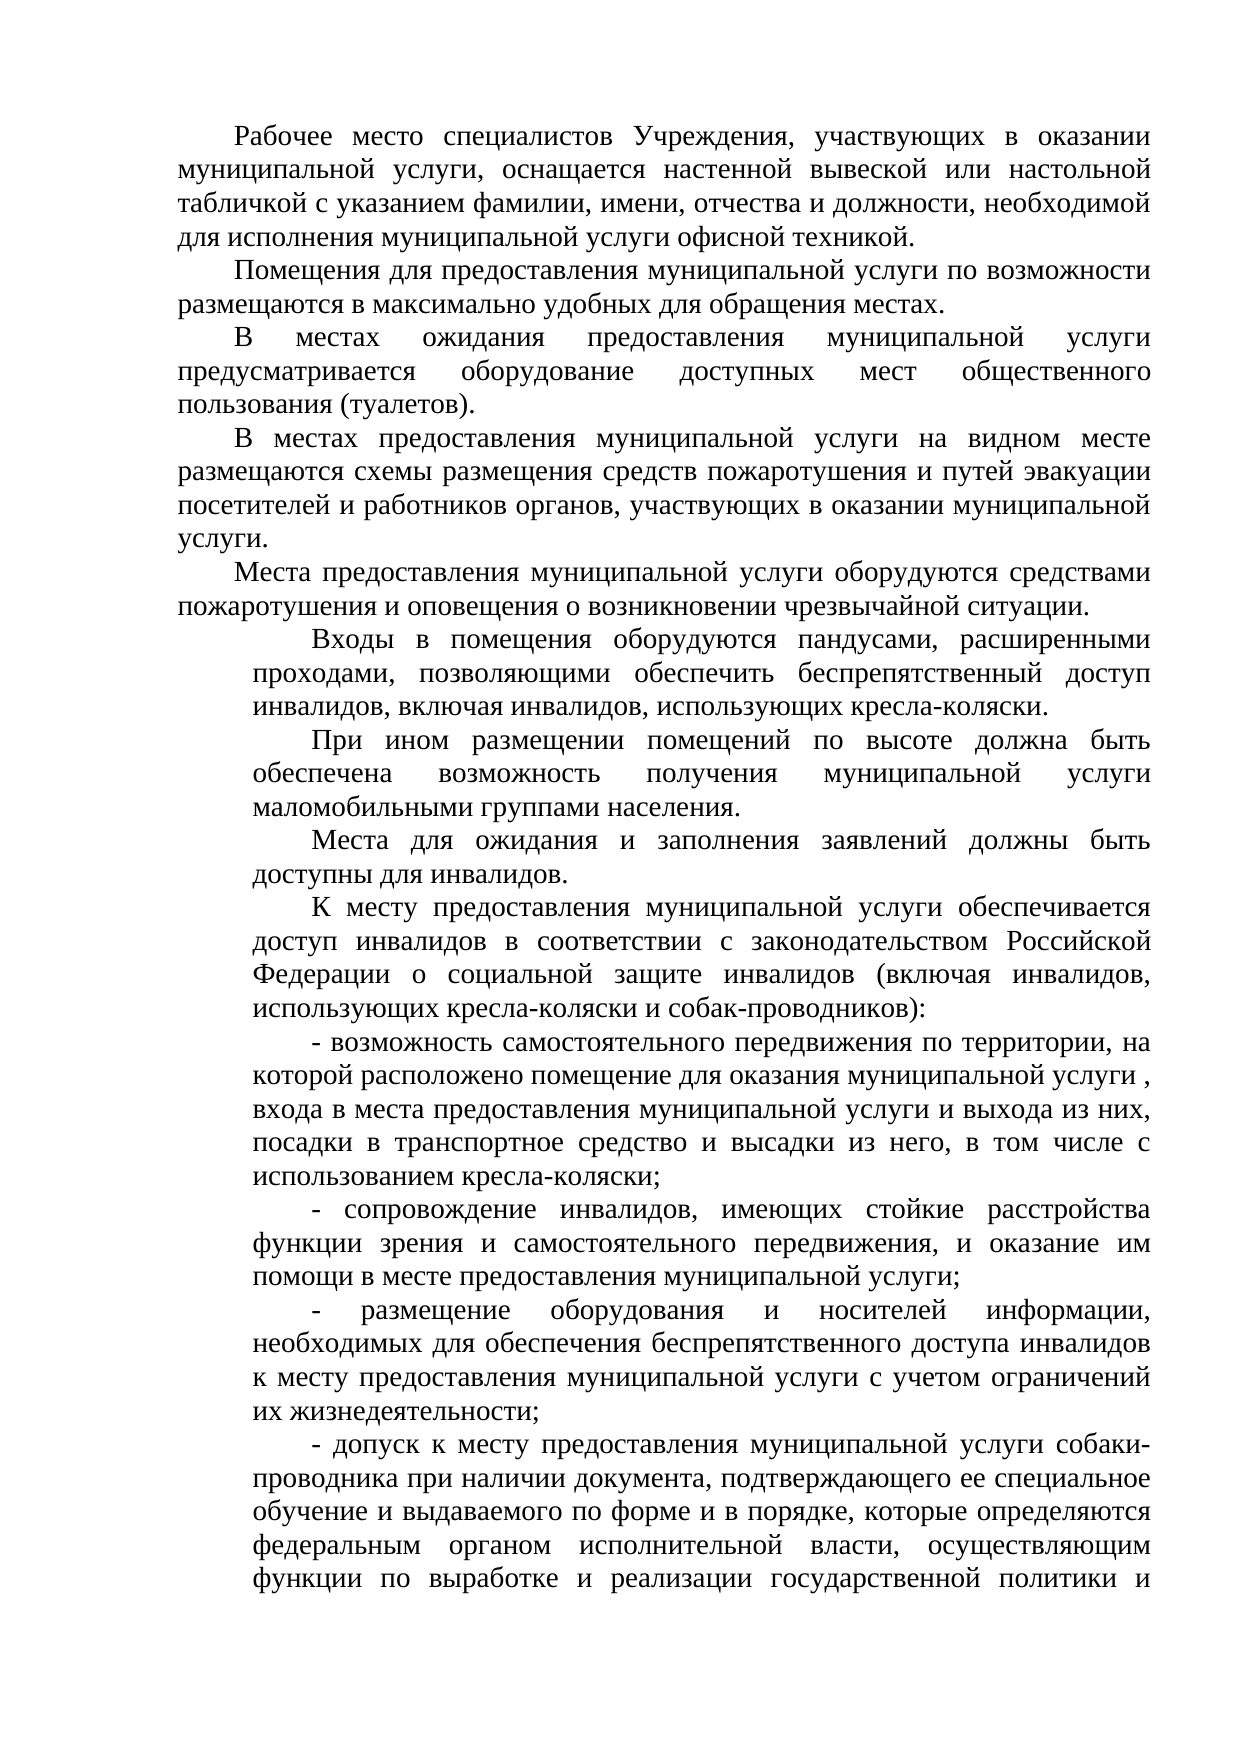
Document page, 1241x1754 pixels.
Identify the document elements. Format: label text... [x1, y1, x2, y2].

text Рабочее место специалистов Учреждения, участвующих в оказании муниципальной услуги, оснащается настенной вывеской или настольной табличкой с указанием фамилии, имени, отчества и должности, необходимой для исполнения муниципальной услуги офисной техникой. [177, 118, 1152, 252]
text Места для ожидания и заполнения заявлений должны быть доступны для инвалидов. [252, 822, 1152, 889]
text - сопровождение инвалидов, имеющих стойкие расстройства функции зрения и самостоятельного передвижения, и оказание им помощи в месте предоставления муниципальной услуги; [252, 1191, 1152, 1292]
text В местах предоставления муниципальной услуги на видном месте размещаются схемы размещения средств пожаротушения и путей эвакуации посетителей и работников органов, участвующих в оказании муниципальной услуги. [177, 420, 1152, 554]
text В местах ожидания предоставления муниципальной услуги предусматривается оборудование доступных мест общественного пользования (туалетов). [177, 319, 1152, 420]
text - возможность самостоятельного передвижения по территории, на которой расположено помещение для оказания муниципальной услуги , входа в места предоставления муниципальной услуги и выхода из них, посадки в транспортное средство и высадки из него, в том числе с использованием кресла-коляски; [252, 1024, 1152, 1191]
text Помещения для предоставления муниципальной услуги по возможности размещаются в максимально удобных для обращения местах. [177, 252, 1152, 319]
text К месту предоставления муниципальной услуги обеспечивается доступ инвалидов в соответствии с законодательством Российской Федерации о социальной защите инвалидов (включая инвалидов, использующих кресла-коляски и собак-проводников): [252, 889, 1152, 1024]
text Места предоставления муниципальной услуги оборудуются средствами пожаротушения и оповещения о возникновении чрезвычайной ситуации. [177, 554, 1152, 621]
text - размещение оборудования и носителей информации, необходимых для обеспечения беспрепятственного доступа инвалидов к месту предоставления муниципальной услуги с учетом ограничений их жизнедеятельности; [252, 1292, 1152, 1426]
text Входы в помещения оборудуются пандусами, расширенными проходами, позволяющими обеспечить беспрепятственный доступ инвалидов, включая инвалидов, использующих кресла-коляски. [252, 621, 1152, 722]
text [252, 1426, 1152, 1594]
text При ином размещении помещений по высоте должна быть обеспечена возможность получения муниципальной услуги маломобильными группами населения. [252, 722, 1152, 822]
